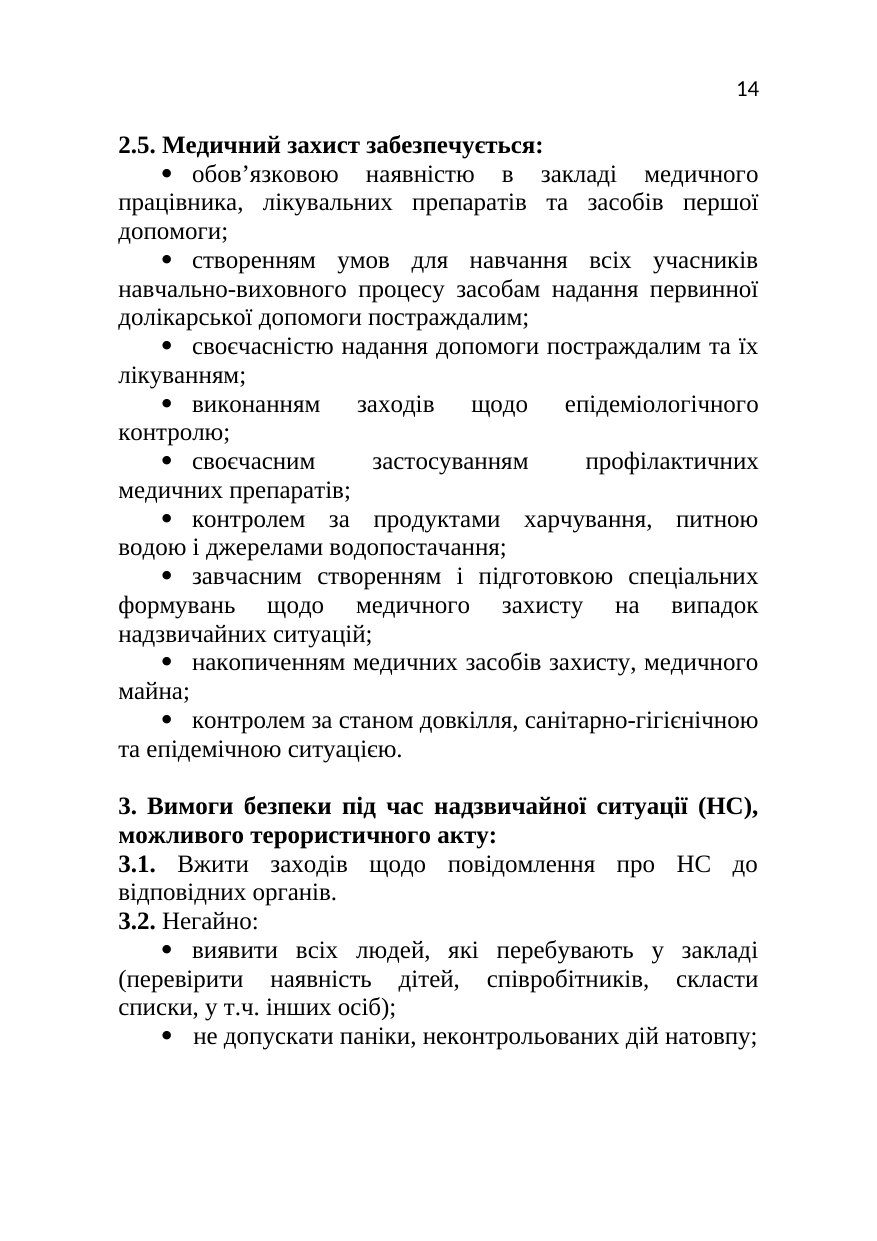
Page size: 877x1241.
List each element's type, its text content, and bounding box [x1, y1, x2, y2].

list виявити всіх людей, які перебувають у закладі (перевірити наявність дітей, співробітників, скласти списки, у т.ч. інших осіб); [118, 935, 759, 1021]
list виконанням заходів щодо епідеміологічного контролю; [118, 389, 759, 446]
list створенням умов для навчання всіх учасників навчально-виховного процесу засобам надання первинної долікарської допомоги постраждалим; [118, 245, 759, 331]
text 3. Вимоги безпеки під час надзвичайної ситуації (НС), можливого терористичного акту: [118, 791, 759, 849]
text 3.1. Вжити заходів щодо повідомлення про НС до відповідних органів. [118, 849, 759, 906]
list обов’язковою наявністю в закладі медичного працівника, лікувальних препаратів та засобів першої допомоги; [118, 159, 759, 245]
list накопиченням медичних засобів захисту, медичного майна; [118, 647, 759, 705]
list не допускати паніки, неконтрольованих дій натовпу; [162, 1021, 759, 1050]
text 2.5. Медичний захист забезпечується: [118, 130, 759, 159]
text 3.2. Негайно: [118, 906, 759, 935]
list своєчасністю надання допомоги постраждалим та їх лікуванням; [118, 331, 759, 389]
list завчасним створенням і підготовкою спеціальних формувань щодо медичного захисту на випадок надзвичайних ситуацій; [118, 561, 759, 647]
list контролем за продуктами харчування, питною водою і джерелами водопостачання; [118, 504, 759, 561]
list своєчасним застосуванням профілактичних медичних препаратів; [118, 446, 759, 504]
list контролем за станом довкілля, санітарно-гігієнічною та епідемічною ситуацією. [118, 705, 759, 762]
